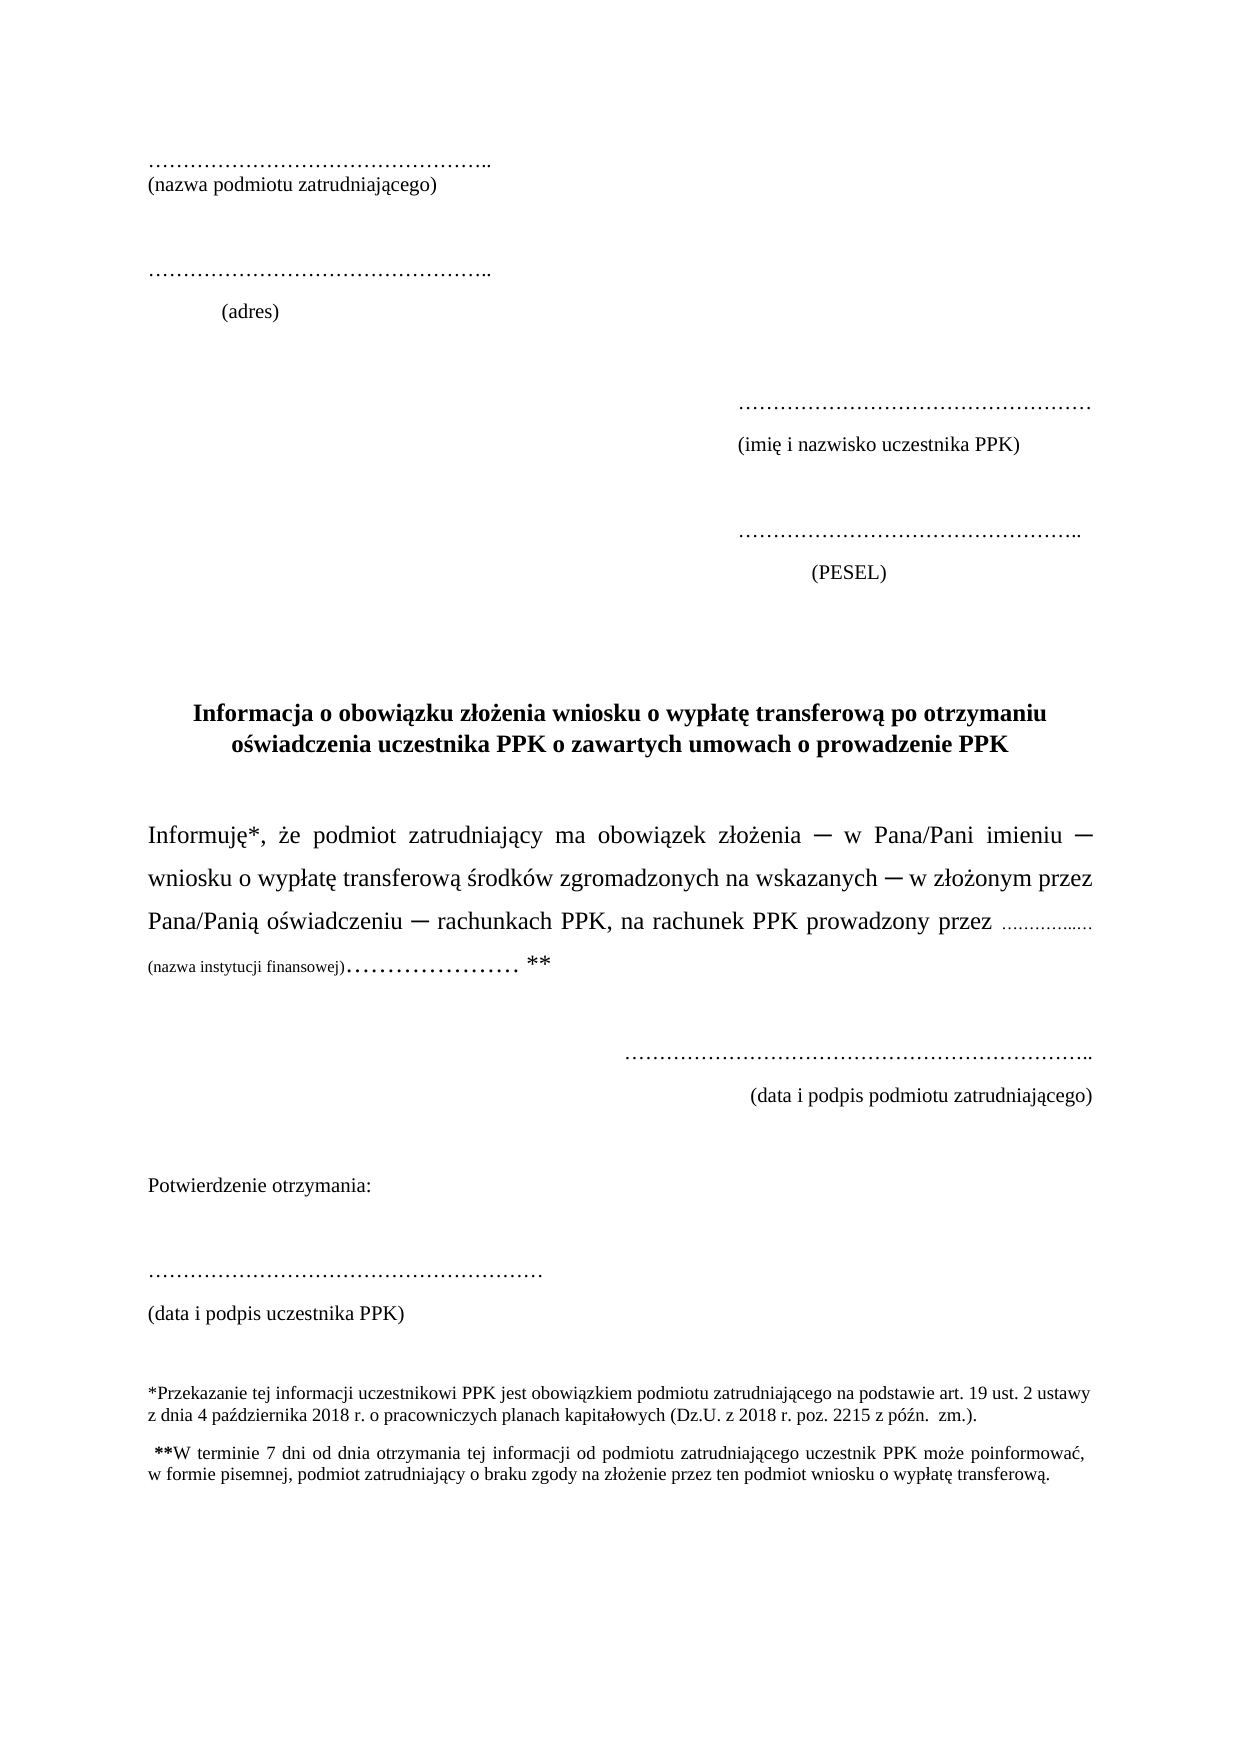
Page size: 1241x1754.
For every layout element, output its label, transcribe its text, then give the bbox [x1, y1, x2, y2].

text (data i podpis podmiotu zatrudniającego) [148, 1083, 1093, 1107]
text (nazwa podmiotu zatrudniającego) [148, 172, 1093, 196]
text *Przekazanie tej informacji uczestnikowi PPK jest obowiązkiem podmiotu zatrudniającego na podstawie art. 19 ust. 2 ustawy z dnia 4 października 2018 r. o pracowniczych planach kapitałowych (Dz.U. z 2018 r. poz. 2215 z późn. zm.). [148, 1382, 1093, 1425]
text (data i podpis uczestnika PPK) [148, 1301, 1093, 1325]
text (adres) [148, 299, 1093, 323]
text ………………………………………………… [148, 1258, 1093, 1282]
text ………………………………………………………….. [590, 1040, 1093, 1064]
text ………………………………………….. [148, 257, 1093, 281]
text Informacja o obowiązku złożenia wniosku o wypłatę transferową po otrzymaniu oświadczenia uczestnika PPK o zawartych umowach o prowadzenie PPK [148, 698, 1093, 758]
text …………………………………………… [664, 390, 1093, 414]
text **W terminie 7 dni od dnia otrzymania tej informacji od podmiotu zatrudniającego uczestnik PPK może poinformować, w formie pisemnej, podmiot zatrudniający o braku zgody na złożenie przez ten podmiot wniosku o wypłatę transferową. [148, 1442, 1093, 1485]
text ………………………………………….. [148, 148, 1093, 172]
text (imię i nazwisko uczestnika PPK) [664, 432, 1093, 456]
text Informuję*, że podmiot zatrudniający ma obowiązek złożenia ─ w Pana/Pani imieniu ─ wniosku o wypłatę transferową środków zgromadzonych na wskazanych ─ w złożonym przez Pana/Panią oświadczeniu ─ rachunkach PPK, na rachunek PPK prowadzony przez …………..…(nazwa instytucji finansowej)………………… ** [148, 820, 1093, 978]
text (PESEL) [738, 560, 1093, 584]
text ………………………………………….. [664, 518, 1093, 542]
text Potwierdzenie otrzymania: [148, 1173, 1093, 1197]
